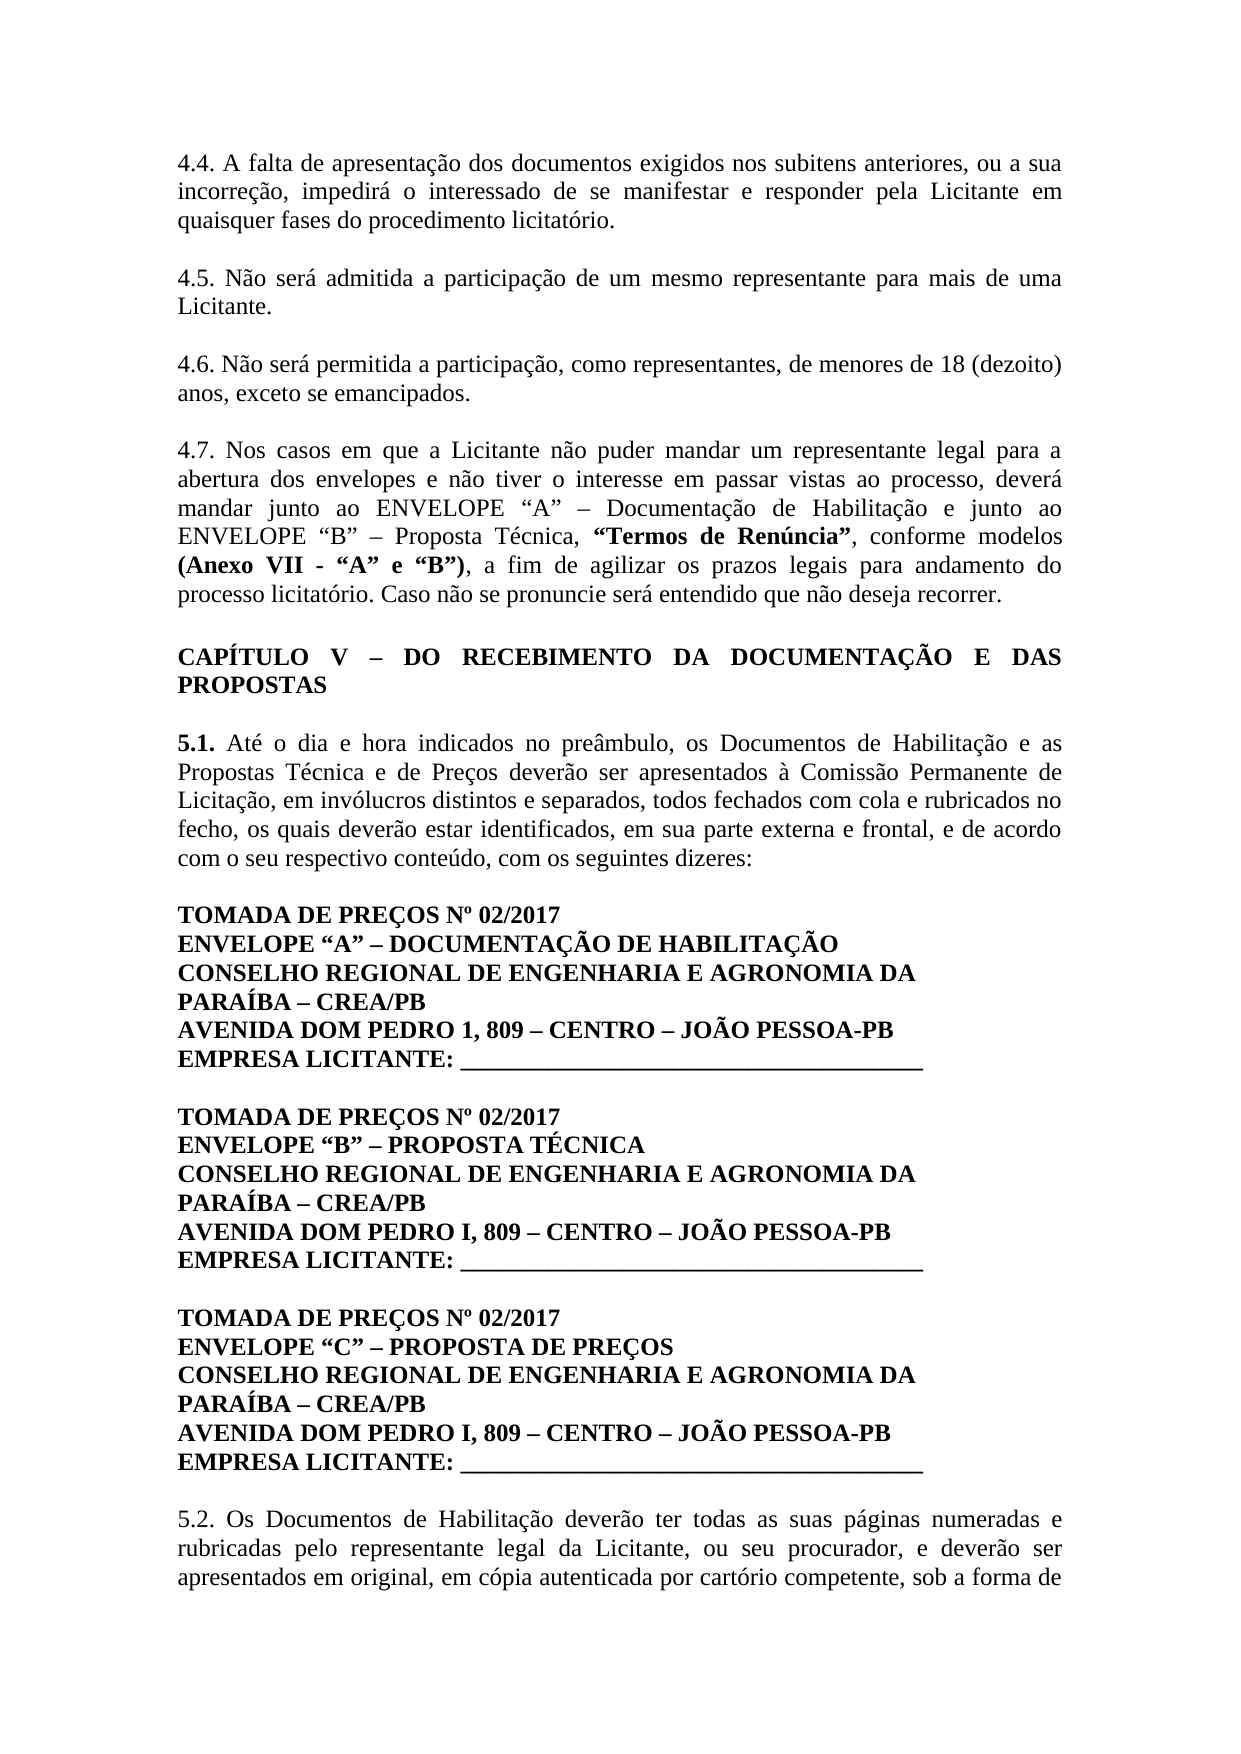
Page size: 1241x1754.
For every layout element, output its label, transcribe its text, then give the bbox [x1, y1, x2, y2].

text PARAÍBA – CREA/PB [177, 987, 1063, 1015]
text PARAÍBA – CREA/PB [177, 1188, 1063, 1217]
text AVENIDA DOM PEDRO I, 809 – CENTRO – JOÃO PESSOA-PB [177, 1418, 1063, 1447]
text TOMADA DE PREÇOS Nº 02/2017 [177, 1102, 1063, 1130]
text 4.7. Nos casos em que a Licitante não puder mandar um representante legal para a abertura dos envelopes e não tiver o interesse em passar vistas ao processo, deverá mandar junto ao ENVELOPE “A” – Documentação de Habilitação e junto ao ENVELOPE “B” – Proposta Técnica, “Termos de Renúncia”, conforme modelos (Anexo VII - “A” e “B”), a fim de agilizar os prazos legais para andamento do processo licitatório. Caso não se pronuncie será entendido que não deseja recorrer. [177, 435, 1063, 608]
text EMPRESA LICITANTE: _____________________________________ [177, 1447, 1063, 1475]
text EMPRESA LICITANTE: _____________________________________ [177, 1044, 1063, 1073]
text TOMADA DE PREÇOS Nº 02/2017 [177, 900, 1063, 929]
text PARAÍBA – CREA/PB [177, 1389, 1063, 1418]
text AVENIDA DOM PEDRO I, 809 – CENTRO – JOÃO PESSOA-PB [177, 1217, 1063, 1245]
text 4.5. Não será admitida a participação de um mesmo representante para mais de uma Licitante. [177, 263, 1063, 320]
text CONSELHO REGIONAL DE ENGENHARIA E AGRONOMIA DA [177, 1360, 1063, 1389]
text EMPRESA LICITANTE: _____________________________________ [177, 1245, 1063, 1274]
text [177, 1504, 1063, 1590]
text ENVELOPE “A” – DOCUMENTAÇÃO DE HABILITAÇÃO [177, 929, 1063, 958]
text CONSELHO REGIONAL DE ENGENHARIA E AGRONOMIA DA [177, 1159, 1063, 1188]
text 4.6. Não será permitida a participação, como representantes, de menores de 18 (dezoito) anos, exceto se emancipados. [177, 349, 1063, 406]
text AVENIDA DOM PEDRO 1, 809 – CENTRO – JOÃO PESSOA-PB [177, 1015, 1063, 1044]
text ENVELOPE “B” – PROPOSTA TÉCNICA [177, 1130, 1063, 1159]
text TOMADA DE PREÇOS Nº 02/2017 [177, 1303, 1063, 1332]
text CAPÍTULO V – DO RECEBIMENTO DA DOCUMENTAÇÃO E DAS PROPOSTAS [177, 642, 1063, 699]
text ENVELOPE “C” – PROPOSTA DE PREÇOS [177, 1332, 1063, 1360]
text CONSELHO REGIONAL DE ENGENHARIA E AGRONOMIA DA [177, 958, 1063, 987]
text 4.4. A falta de apresentação dos documentos exigidos nos subitens anteriores, ou a sua incorreção, impedirá o interessado de se manifestar e responder pela Licitante em quaisquer fases do procedimento licitatório. [177, 148, 1063, 234]
text 5.1. Até o dia e hora indicados no preâmbulo, os Documentos de Habilitação e as Propostas Técnica e de Preços deverão ser apresentados à Comissão Permanente de Licitação, em invólucros distintos e separados, todos fechados com cola e rubricados no fecho, os quais deverão estar identificados, em sua parte externa e frontal, e de acordo com o seu respectivo conteúdo, com os seguintes dizeres: [177, 728, 1063, 872]
